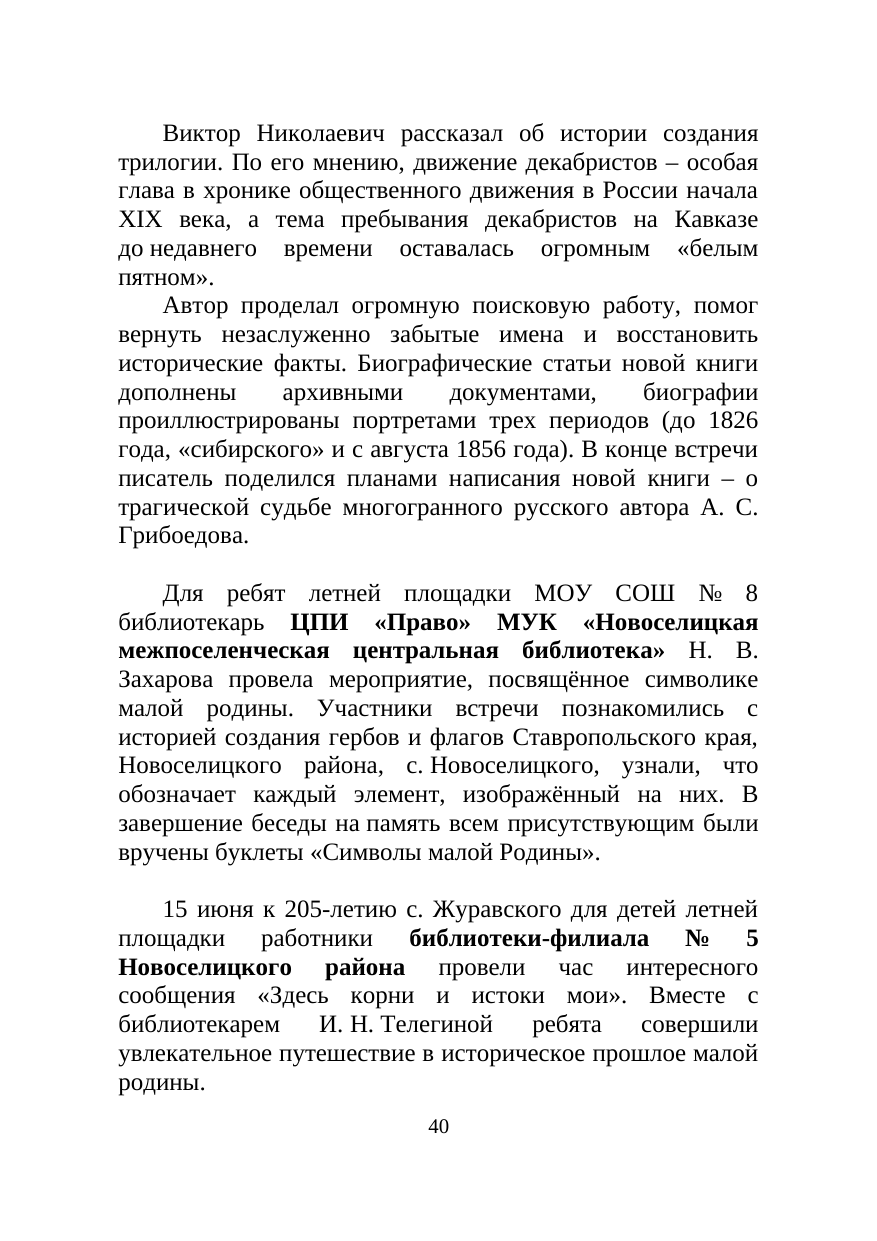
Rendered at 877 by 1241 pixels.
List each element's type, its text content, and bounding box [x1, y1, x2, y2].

text Виктор Николаевич рассказал об истории создания трилогии. По его мнению, движение декабристов – особая глава в хронике общественного движения в России начала XIX века, а тема пребывания декабристов на Кавказе до недавнего времени оставалась огромным «белым пятном». [118, 118, 759, 291]
text 15 июня к 205-летию с. Журавского для детей летней площадки работники библиотеки-филиала № 5 Новоселицкого района провели час интересного сообщения «Здесь корни и истоки мои». Вместе с библиотекарем И. Н. Телегиной ребята совершили увлекательное путешествие в историческое прошлое малой родины. [118, 894, 759, 1096]
text Для ребят летней площадки МОУ СОШ № 8 библиотекарь ЦПИ «Право» МУК «Новоселицкая межпоселенческая центральная библиотека» Н. В. Захарова провела мероприятие, посвящённое символике малой родины. Участники встречи познакомились с историей создания гербов и флагов Ставропольского края, Новоселицкого района, с. Новоселицкого, узнали, что обозначает каждый элемент, изображённый на них. В завершение беседы на память всем присутствующим были вручены буклеты «Символы малой Родины». [118, 578, 759, 866]
text Автор проделал огромную поисковую работу, помог вернуть незаслуженно забытые имена и восстановить исторические факты. Биографические статьи новой книги дополнены архивными документами, биографии проиллюстрированы портретами трех периодов (до 1826 года, «сибирского» и с августа 1856 года). В конце встречи писатель поделился планами написания новой книги – о трагической судьбе многогранного русского автора А. С. Грибоедова. [118, 291, 759, 549]
